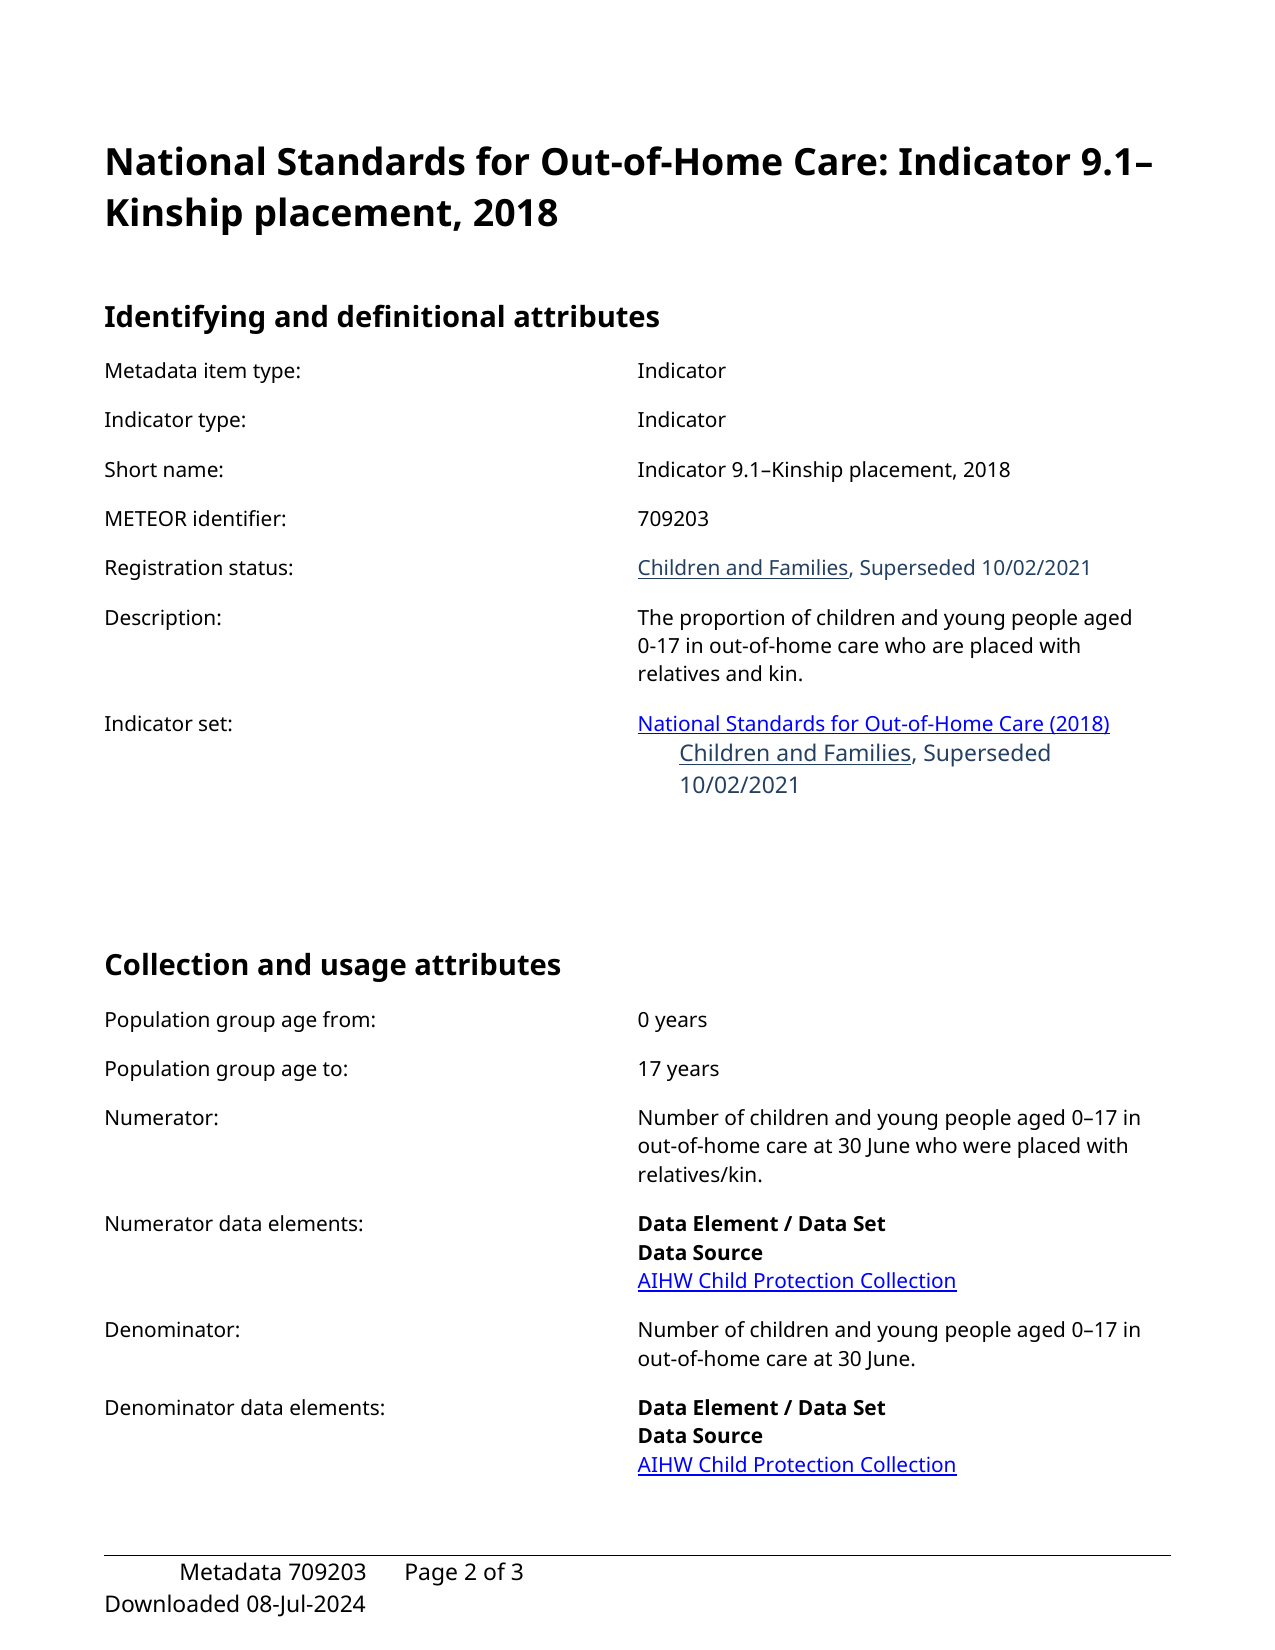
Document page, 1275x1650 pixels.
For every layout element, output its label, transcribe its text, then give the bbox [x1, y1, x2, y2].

table_cell Denominator data elements: [93, 1383, 626, 1489]
table_cell Indicator set: [93, 699, 626, 867]
table_cell Population group age from: [93, 994, 626, 1043]
table_header Collection and usage attributes [93, 898, 1159, 994]
table_cell Numerator: [93, 1093, 626, 1199]
table_cell Children and Families, Superseded 10/02/2021 [626, 543, 1159, 592]
table_cell Indicator type: [93, 395, 626, 444]
table_cell Population group age to: [93, 1044, 626, 1093]
table_cell Number of children and young people aged 0–17 in out-of-home care at 30 June. [626, 1305, 1159, 1383]
table_cell Metadata item type: [93, 346, 626, 395]
table_cell METEOR identifier: [93, 494, 626, 543]
table_cell Description: [93, 592, 626, 698]
subtitle National Standards for Out-of-Home Care: Indicator 9.1–Kinship placement, 2018 [104, 135, 1171, 237]
table_cell Indicator 9.1–Kinship placement, 2018 [626, 445, 1159, 494]
table_cell The proportion of children and young people aged 0-17 in out-of-home care who are placed with relatives and kin. [626, 592, 1159, 698]
table_cell Data Element / Data Set Data Source AIHW Child Protection Collection [626, 1383, 1159, 1489]
table_cell Indicator [626, 395, 1159, 444]
table_cell Data Element / Data Set Data Source AIHW Child Protection Collection [626, 1199, 1159, 1305]
table_cell 0 years [626, 994, 1159, 1043]
table_cell 17 years [626, 1044, 1159, 1093]
table_cell Registration status: [93, 543, 626, 592]
table_cell 709203 [626, 494, 1159, 543]
table_cell Indicator [626, 346, 1159, 395]
table_cell Denominator: [93, 1305, 626, 1383]
table_cell Numerator data elements: [93, 1199, 626, 1305]
table_cell Short name: [93, 445, 626, 494]
table_cell National Standards for Out-of-Home Care (2018) Children and Families, Superseded 10/02/2021 [626, 699, 1159, 867]
table_header Identifying and definitional attributes [93, 250, 1159, 346]
table_cell Number of children and young people aged 0–17 in out-of-home care at 30 June who were placed with relatives/kin. [626, 1093, 1159, 1199]
